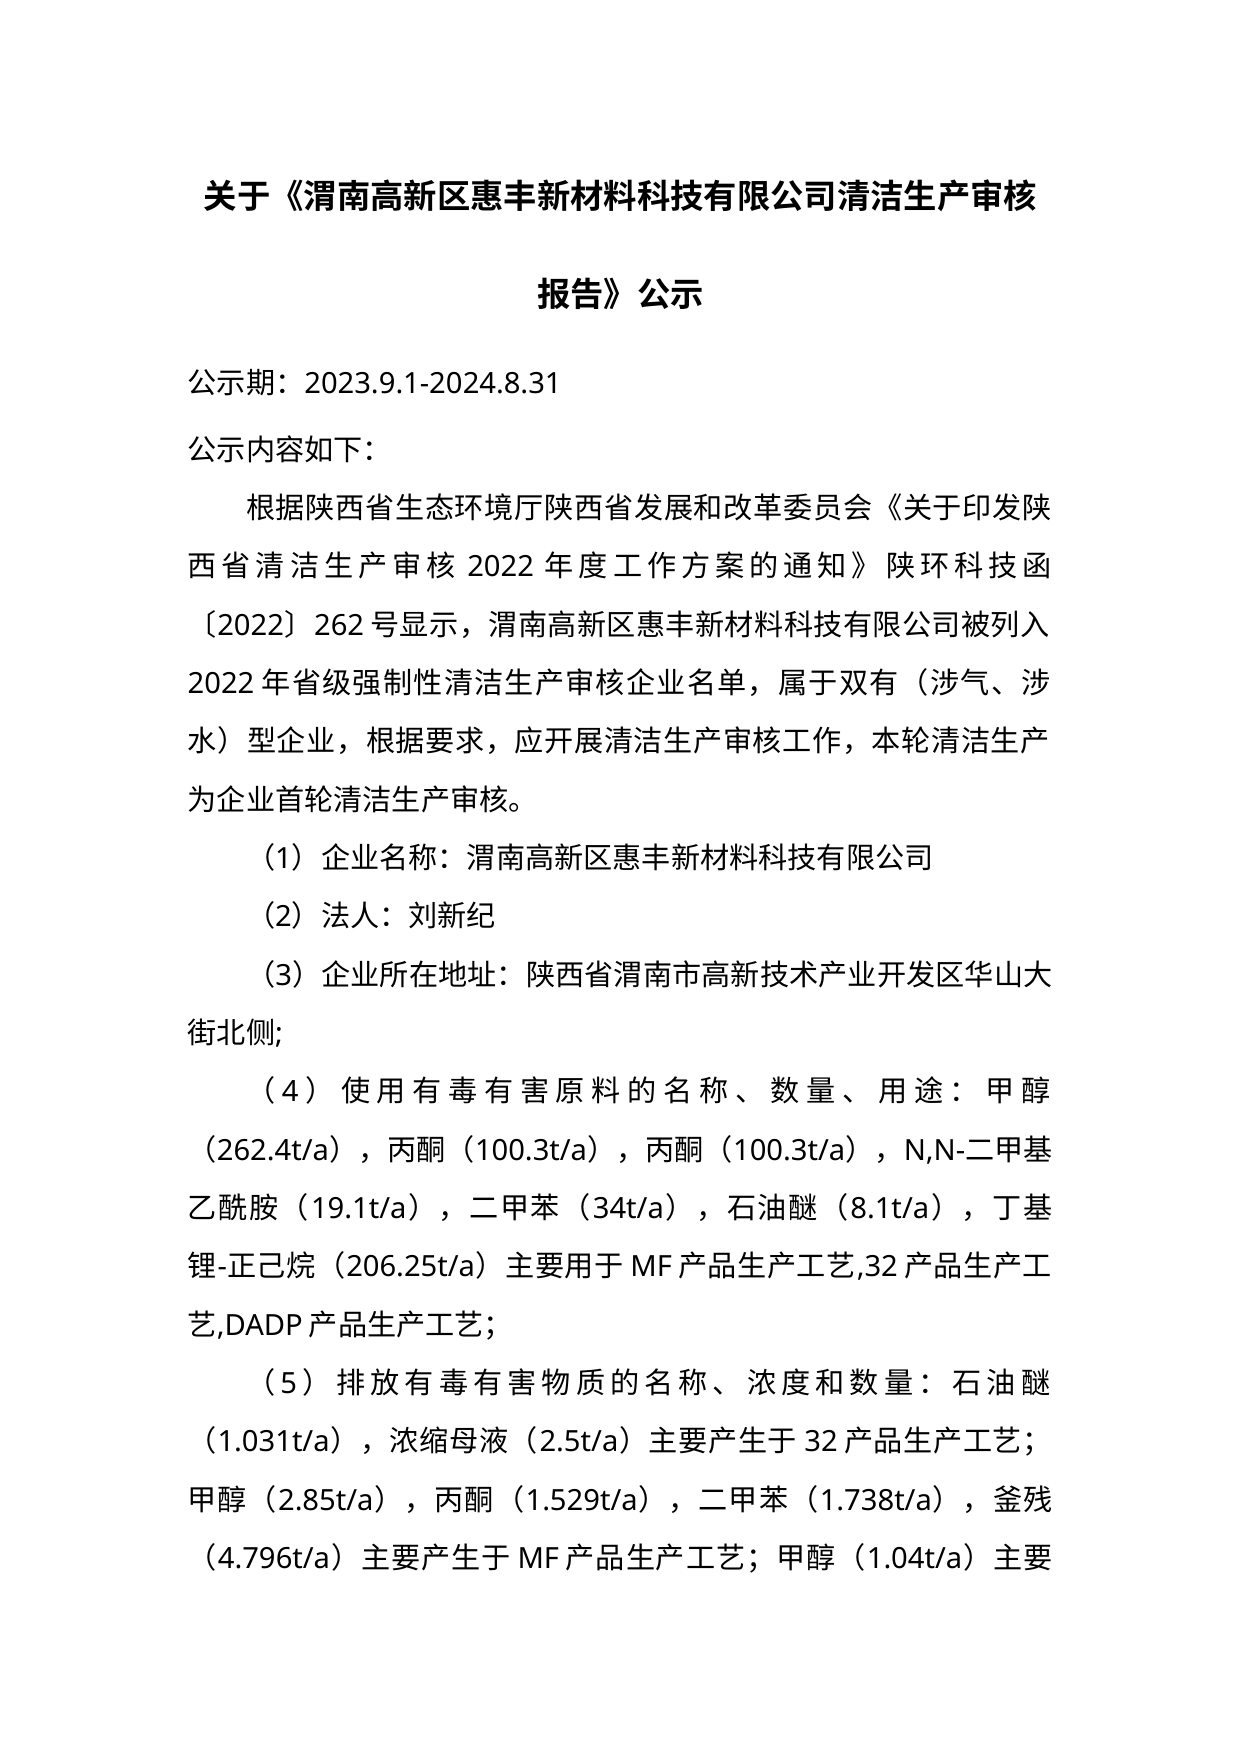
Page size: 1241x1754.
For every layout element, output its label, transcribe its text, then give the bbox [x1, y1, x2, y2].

text （4）使用有毒有害原料的名称、数量、用途：甲醇（262.4t/a），丙酮（100.3t/a），丙酮（100.3t/a），N,N-二甲基乙酰胺（19.1t/a），二甲苯（34t/a），石油醚（8.1t/a），丁基锂-正己烷（206.25t/a）主要用于MF产品生产工艺,32产品生产工艺,DADP产品生产工艺； [187, 1055, 1053, 1347]
text （3）企业所在地址：陕西省渭南市高新技术产业开发区华山大街北侧; [187, 938, 1053, 1055]
text （2）法人：刘新纪 [187, 880, 1053, 938]
text （1）企业名称：渭南高新区惠丰新材料科技有限公司 [187, 822, 1053, 880]
text 公示内容如下： [187, 413, 1053, 472]
text 关于《渭南高新区惠丰新材料科技有限公司清洁生产审核报告》公示 [187, 162, 1053, 324]
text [187, 1347, 1053, 1580]
text 公示期：2023.9.1-2024.8.31 [187, 348, 1053, 413]
text 根据陕西省生态环境厅陕西省发展和改革委员会《关于印发陕西省清洁生产审核2022年度工作方案的通知》陕环科技函〔2022〕262号显示，渭南高新区惠丰新材料科技有限公司被列入2022年省级强制性清洁生产审核企业名单，属于双有（涉气、涉水）型企业，根据要求，应开展清洁生产审核工作，本轮清洁生产为企业首轮清洁生产审核。 [187, 472, 1053, 822]
